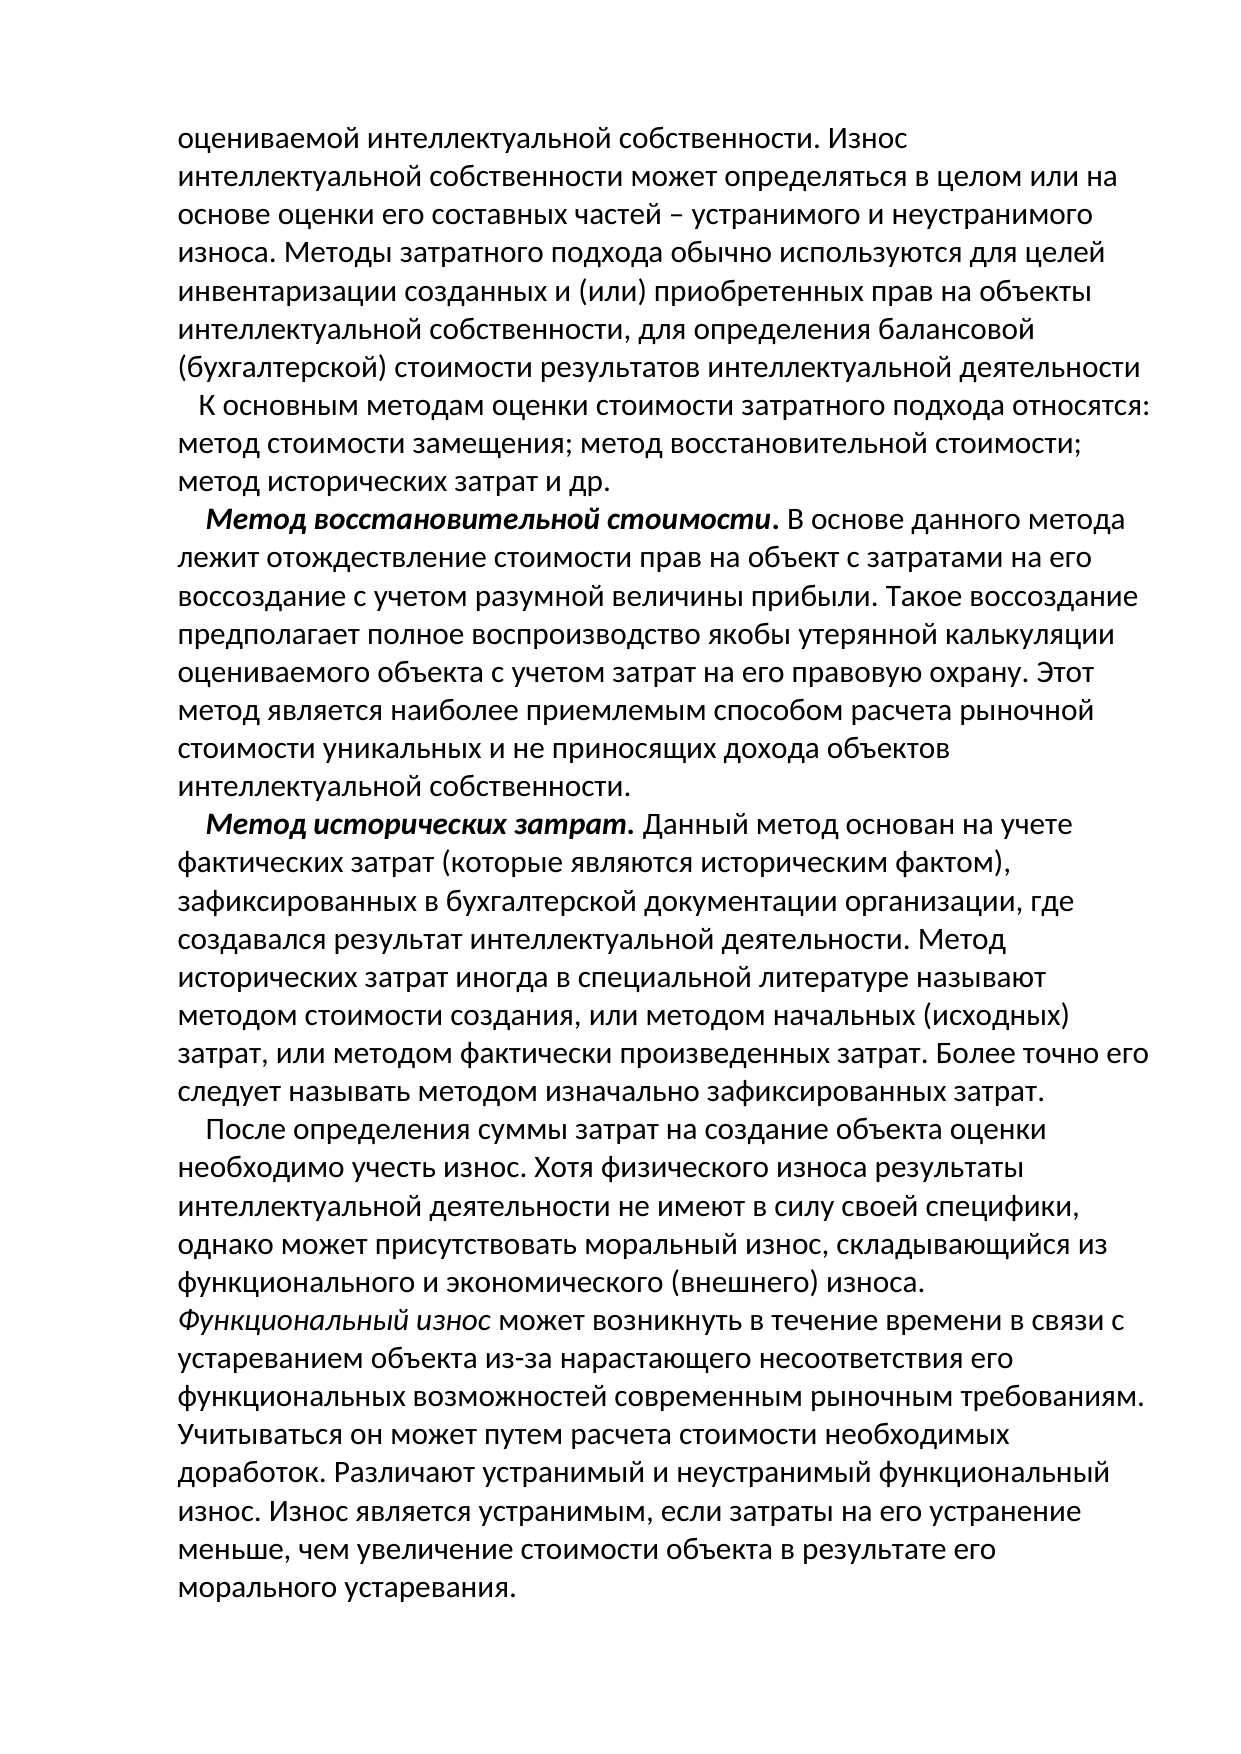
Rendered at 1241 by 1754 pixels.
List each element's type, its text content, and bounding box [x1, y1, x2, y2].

text Метод исторических затрат. Данный метод основан на учете фактических затрат (которые являются историческим фактом), зафиксированных в бухгалтерской документации организации, где создавался результат интеллектуальной деятельности. Метод исторических затрат иногда в специальной литературе называют методом стоимости создания, или методом начальных (исходных) затрат, или методом фактически произведенных затрат. Более точно его следует называть методом изначально зафиксированных затрат. [177, 804, 1152, 1109]
text К основным методам оценки стоимости затратного подхода относятся: метод стоимости замещения; метод восстановительной стоимости; метод исторических затрат и др. [177, 385, 1152, 499]
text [177, 118, 1152, 385]
text После определения суммы затрат на создание объекта оценки необходимо учесть износ. Хотя физического износа результаты интеллектуальной деятельности не имеют в силу своей специфики, однако может присутствовать моральный износ, складывающийся из функционального и экономического (внешнего) износа. Функциональный износ может возникнуть в течение времени в связи с устареванием объекта из-за нарастающего несоответствия его функциональных возможностей современным рыночным требованиям. Учитываться он может путем расчета стоимости необходимых доработок. Различают устранимый и неустранимый функциональный износ. Износ является устранимым, если затраты на его устранение меньше, чем увеличение стоимости объекта в результате его морального устаревания. [177, 1109, 1152, 1605]
text Метод восстановительной стоимости. В основе данного метода лежит отождествление стоимости прав на объект с затратами на его воссоздание с учетом разумной величины прибыли. Такое воссоздание предполагает полное воспроизводство якобы утерянной калькуляции оцениваемого объекта с учетом затрат на его правовую охрану. Этот метод является наиболее приемлемым способом расчета рыночной стоимости уникальных и не приносящих дохода объектов интеллектуальной собственности. [177, 499, 1152, 804]
